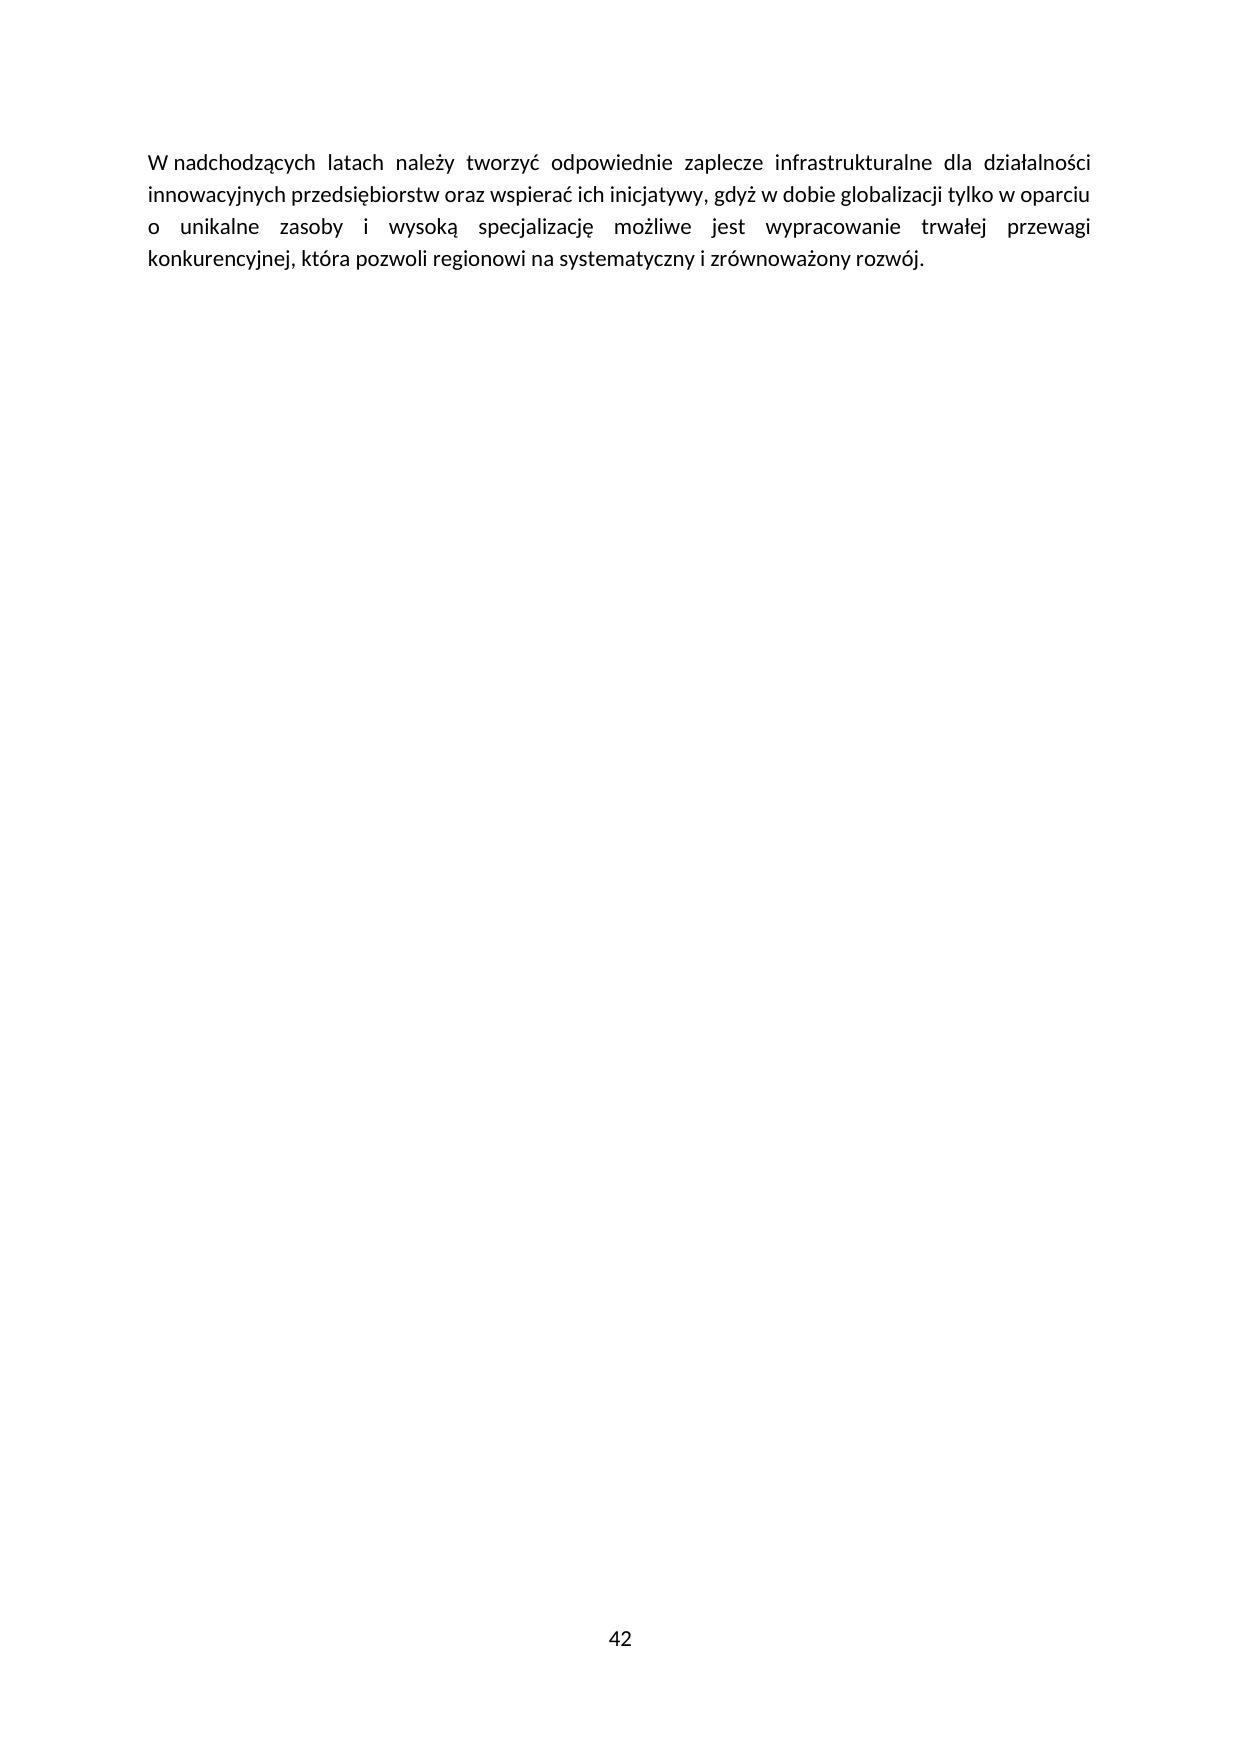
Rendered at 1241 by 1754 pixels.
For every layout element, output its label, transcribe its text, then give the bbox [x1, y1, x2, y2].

text W nadchodzących latach należy tworzyć odpowiednie zaplecze infrastrukturalne dla działalności innowacyjnych przedsiębiorstw oraz wspierać ich inicjatywy, gdyż w dobie globalizacji tylko w oparciu o unikalne zasoby i wysoką specjalizację możliwe jest wypracowanie trwałej przewagi konkurencyjnej, która pozwoli regionowi na systematyczny i zrównoważony rozwój. [148, 148, 1093, 272]
